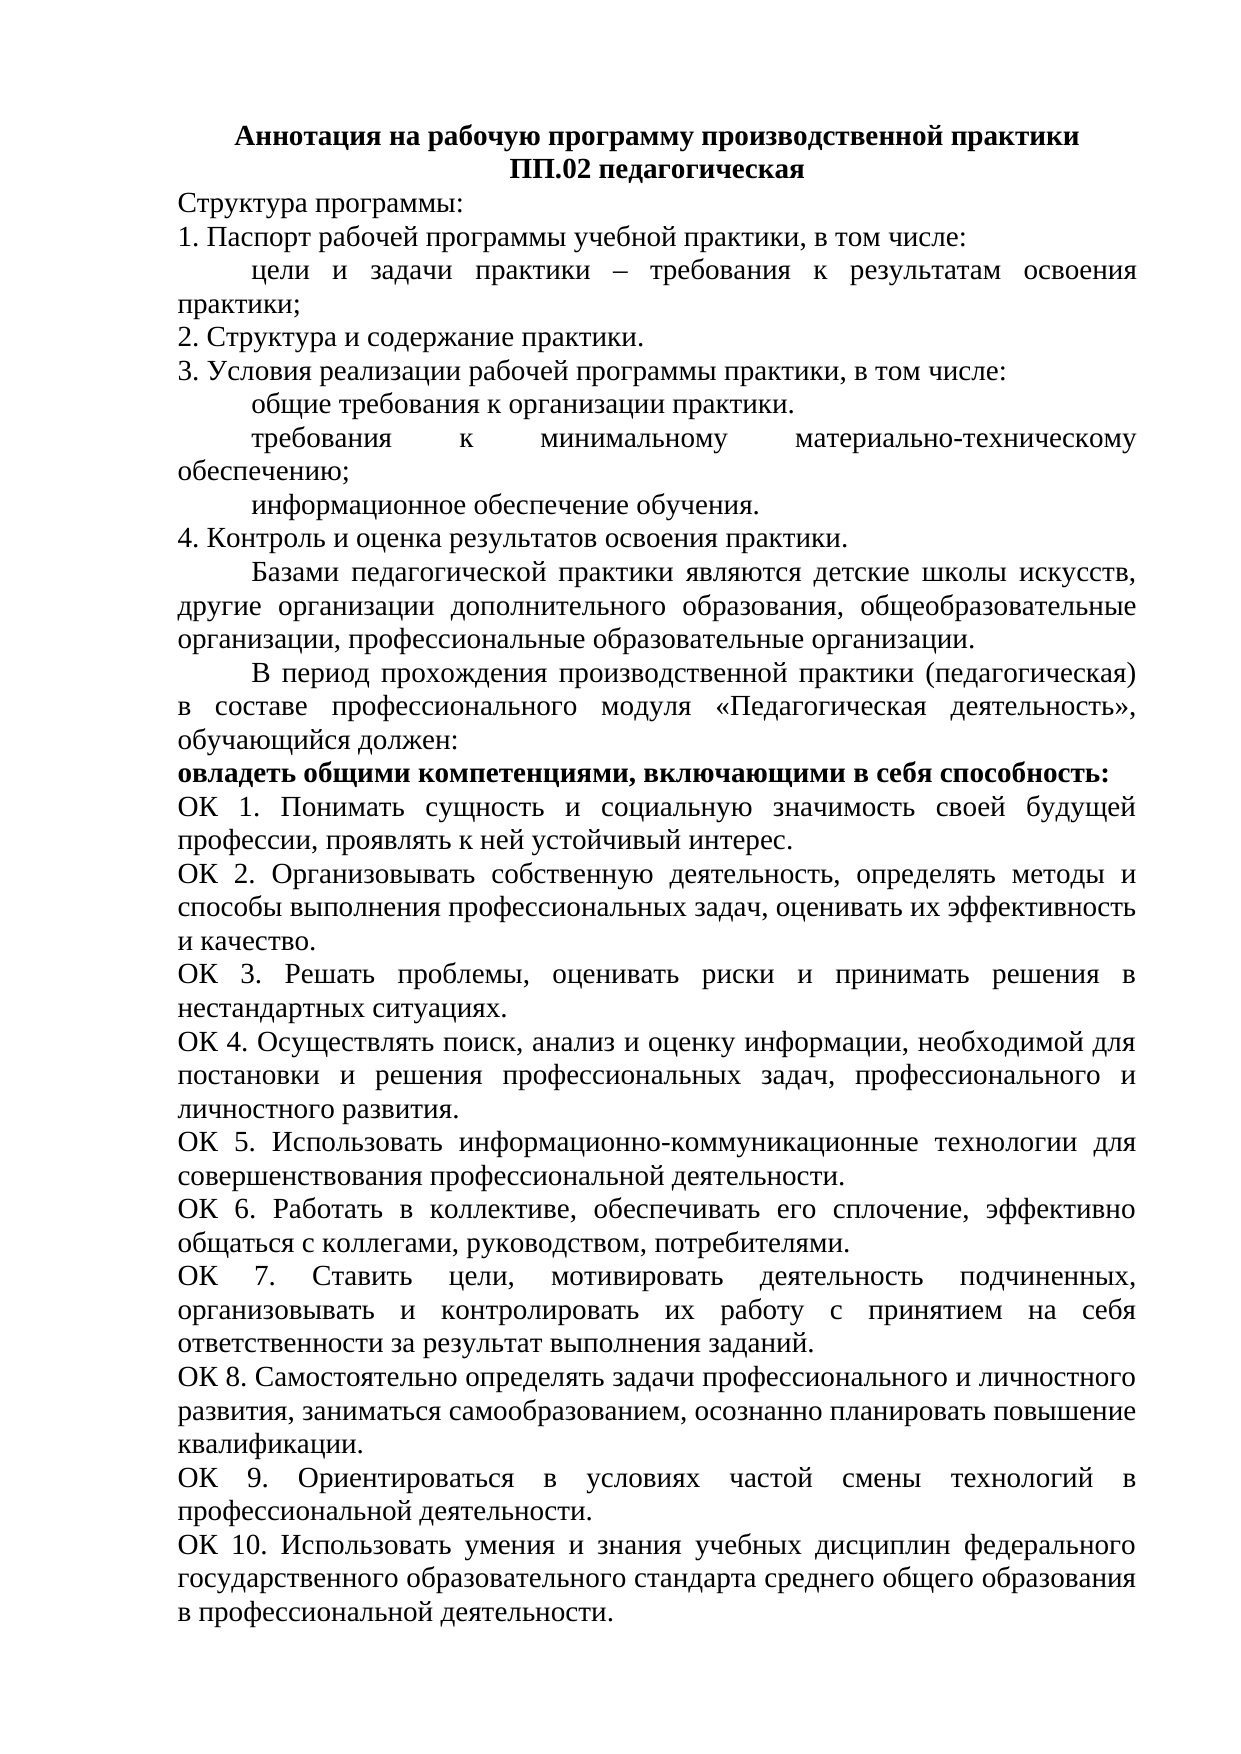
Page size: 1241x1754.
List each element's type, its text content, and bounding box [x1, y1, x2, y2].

text ОК 7. Ставить цели, мотивировать деятельность подчиненных, организовывать и контролировать их работу с принятием на себя ответственности за результат выполнения заданий. [177, 1258, 1137, 1359]
text требования к минимальному материально-техническому обеспечению; [177, 420, 1137, 487]
text ОК 8. Самостоятельно определять задачи профессионального и личностного развития, заниматься самообразованием, осознанно планировать повышение квалификации. [177, 1359, 1137, 1460]
text ОК 9. Ориентироваться в условиях частой смены технологий в профессиональной деятельности. [177, 1460, 1137, 1527]
text 2. Структура и содержание практики. [177, 319, 1137, 353]
text Базами педагогической практики являются детские школы искусств, другие организации дополнительного образования, общеобразовательные организации, профессиональные образовательные организации. [177, 554, 1137, 655]
text цели и задачи практики – требования к результатам освоения практики; [177, 252, 1137, 319]
text 4. Контроль и оценка результатов освоения практики. [177, 521, 1137, 554]
text Структура программы: [177, 185, 1137, 219]
text В период прохождения производственной практики (педагогическая) в составе профессионального модуля «Педагогическая деятельность», обучающийся должен: [177, 655, 1137, 755]
text 1. Паспорт рабочей программы учебной практики, в том числе: [177, 219, 1137, 252]
text 3. Условия реализации рабочей программы практики, в том числе: [177, 353, 1137, 386]
text Аннотация на рабочую программу производственной практики [177, 118, 1137, 152]
text общие требования к организации практики. [177, 386, 1137, 420]
text ОК 5. Использовать информационно-коммуникационные технологии для совершенствования профессиональной деятельности. [177, 1124, 1137, 1191]
text ОК 3. Решать проблемы, оценивать риски и принимать решения в нестандартных ситуациях. [177, 957, 1137, 1024]
text информационное обеспечение обучения. [177, 487, 1137, 521]
text ОК 2. Организовывать собственную деятельность, определять методы и способы выполнения профессиональных задач, оценивать их эффективность и качество. [177, 856, 1137, 957]
text ОК 10. Использовать умения и знания учебных дисциплин федерального государственного образовательного стандарта среднего общего образования в профессиональной деятельности. [177, 1527, 1137, 1627]
text ПП.02 педагогическая [177, 152, 1137, 185]
text ОК 6. Работать в коллективе, обеспечивать его сплочение, эффективно общаться с коллегами, руководством, потребителями. [177, 1191, 1137, 1258]
text ОК 4. Осуществлять поиск, анализ и оценку информации, необходимой для постановки и решения профессиональных задач, профессионального и личностного развития. [177, 1024, 1137, 1124]
text овладеть общими компетенциями, включающими в себя способность: [177, 755, 1137, 789]
text ОК 1. Понимать сущность и социальную значимость своей будущей профессии, проявлять к ней устойчивый интерес. [177, 789, 1137, 856]
